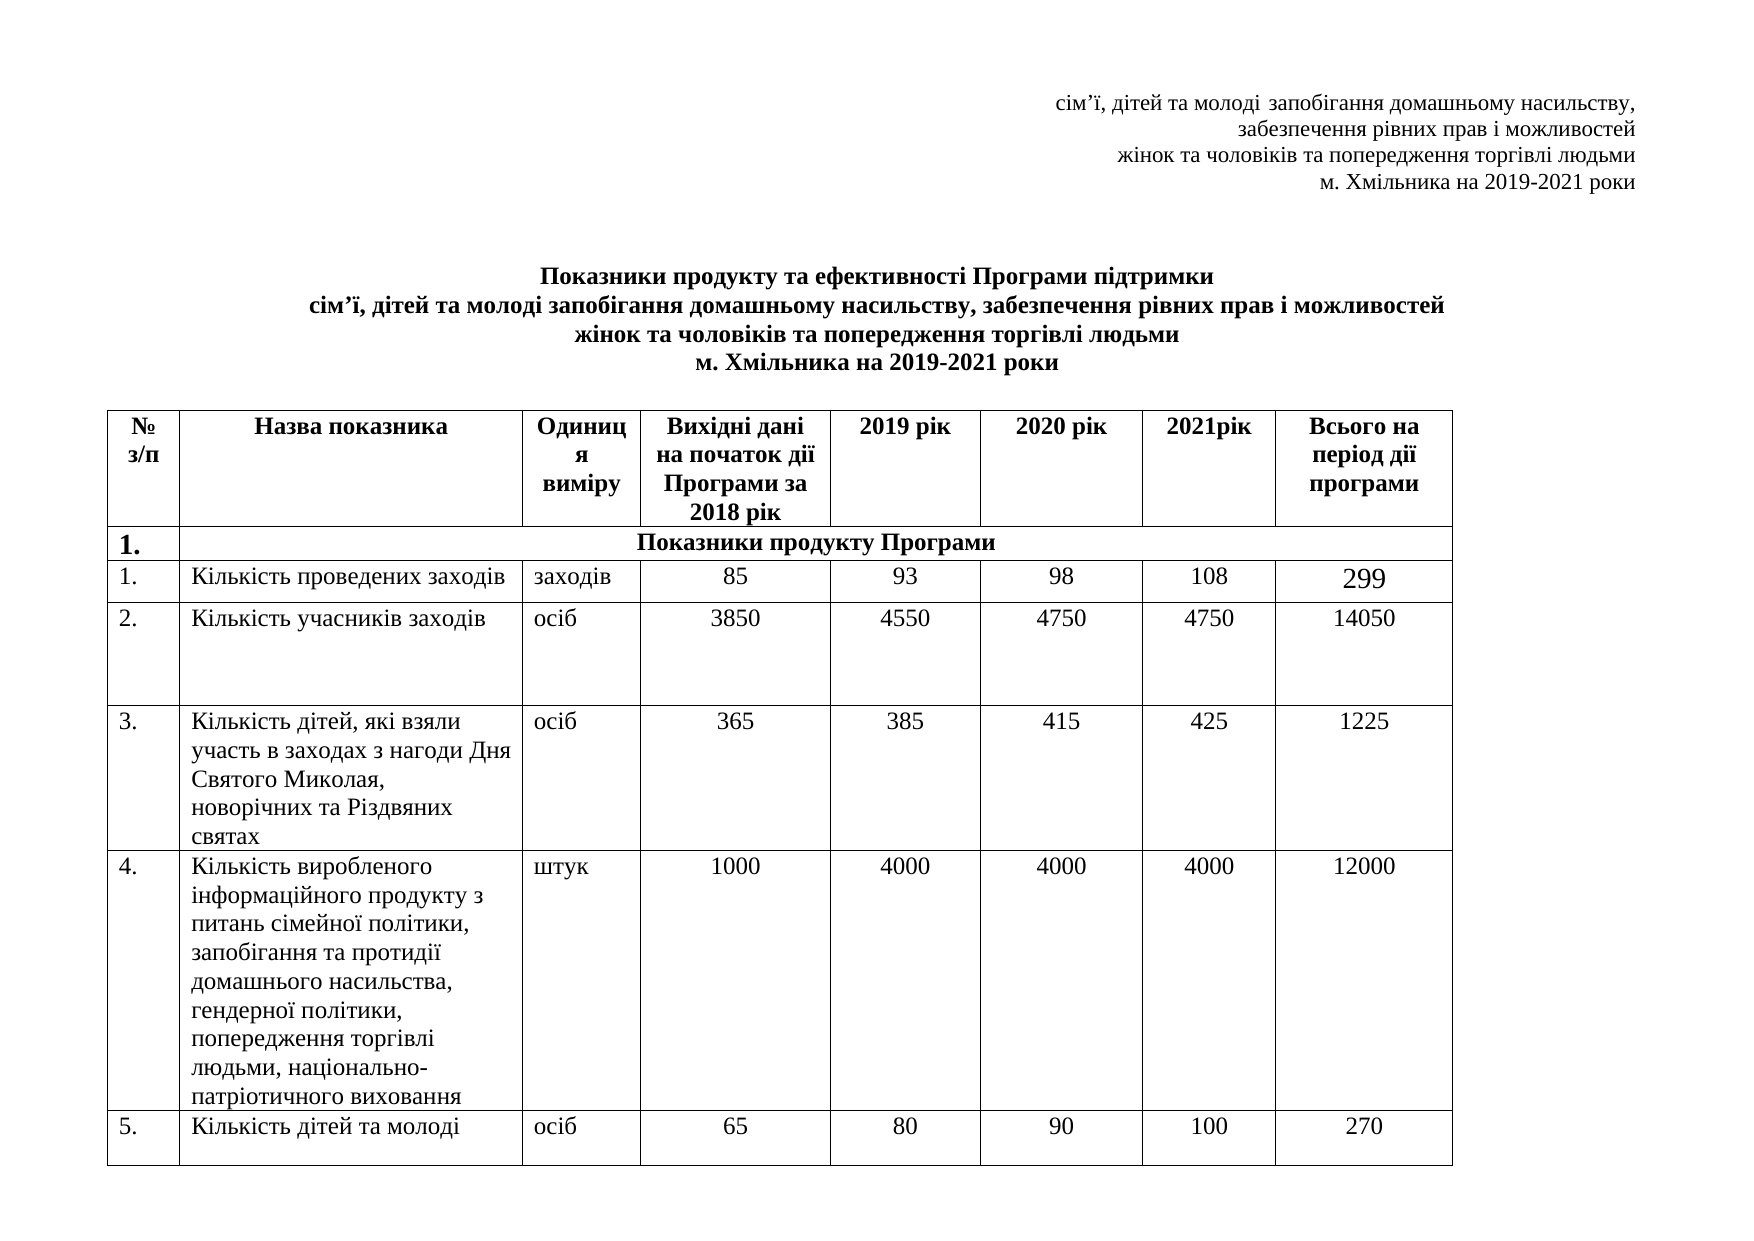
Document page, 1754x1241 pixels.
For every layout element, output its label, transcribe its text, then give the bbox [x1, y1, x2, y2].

text сім’ї, дітей та молоді запобігання домашньому насильству, забезпечення рівних прав і можливостей [118, 89, 1636, 141]
table_cell 4550 [831, 603, 980, 705]
table_cell 14050 [1276, 603, 1452, 705]
text жінок та чоловіків та попередження торгівлі людьми [118, 319, 1636, 347]
table_cell штук [523, 851, 640, 1110]
table_cell 415 [981, 706, 1142, 850]
table_cell 93 [831, 561, 980, 602]
table_cell Кількість учасників заходів [180, 603, 522, 705]
table_cell осіб [523, 1111, 640, 1165]
table_header № з/п [108, 411, 179, 526]
table_cell 4000 [1143, 851, 1275, 1110]
table_cell 4750 [1143, 603, 1275, 705]
table_cell заходів [523, 561, 640, 602]
table_cell 1. [108, 561, 179, 602]
table_header Одиниця виміру [523, 411, 640, 526]
table_header Всього на період дії програми [1276, 411, 1452, 526]
table_cell 1. [108, 527, 179, 560]
table_header 2019 рік [831, 411, 980, 526]
table_cell осіб [523, 603, 640, 705]
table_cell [180, 1111, 522, 1165]
table_cell 98 [981, 561, 1142, 602]
text Показники продукту та ефективності Програми підтримки [118, 261, 1636, 290]
table_header 2021рік [1143, 411, 1275, 526]
table_cell 270 [1276, 1111, 1452, 1165]
table_cell 5. [108, 1111, 179, 1165]
table_cell осіб [523, 706, 640, 850]
table_header 2020 рік [981, 411, 1142, 526]
table_cell 385 [831, 706, 980, 850]
table_cell 4. [108, 851, 179, 1110]
table_cell 425 [1143, 706, 1275, 850]
table_cell 3. [108, 706, 179, 850]
table_cell Кількість виробленого інформаційного продукту з питань сімейної політики, запобігання та протидії домашнього насильства, гендерної політики, попередження торгівлі людьми, національно-патріотичного виховання [180, 851, 522, 1110]
table_cell 90 [981, 1111, 1142, 1165]
table_header Назва показника [180, 411, 522, 526]
text м. Хмільника на 2019-2021 роки [118, 347, 1636, 376]
table_cell 299 [1276, 561, 1452, 602]
table_cell 3850 [641, 603, 830, 705]
text сім’ї, дітей та молоді запобігання домашньому насильству, забезпечення рівних прав і можливостей [118, 290, 1636, 319]
table_cell 4000 [981, 851, 1142, 1110]
table_cell 1225 [1276, 706, 1452, 850]
text м. Хмільника на 2019-2021 роки [118, 168, 1636, 194]
table_header Вихідні дані на початок дії Програми за 2018 рік [641, 411, 830, 526]
table_cell 85 [641, 561, 830, 602]
text жінок та чоловіків та попередження торгівлі людьми [118, 141, 1636, 168]
table_cell Кількість проведених заходів [180, 561, 522, 602]
table_cell 2. [108, 603, 179, 705]
table_cell Показники продукту Програми [180, 527, 1452, 560]
table_cell 365 [641, 706, 830, 850]
table_cell Кількість дітей, які взяли участь в заходах з нагоди Дня Святого Миколая, новорічних та Різдвяних святах [180, 706, 522, 850]
table_cell 108 [1143, 561, 1275, 602]
table_cell 1000 [641, 851, 830, 1110]
table_cell 4000 [831, 851, 980, 1110]
table_cell 4750 [981, 603, 1142, 705]
table_cell 80 [831, 1111, 980, 1165]
table_cell 100 [1143, 1111, 1275, 1165]
table_cell 65 [641, 1111, 830, 1165]
table_cell 12000 [1276, 851, 1452, 1110]
